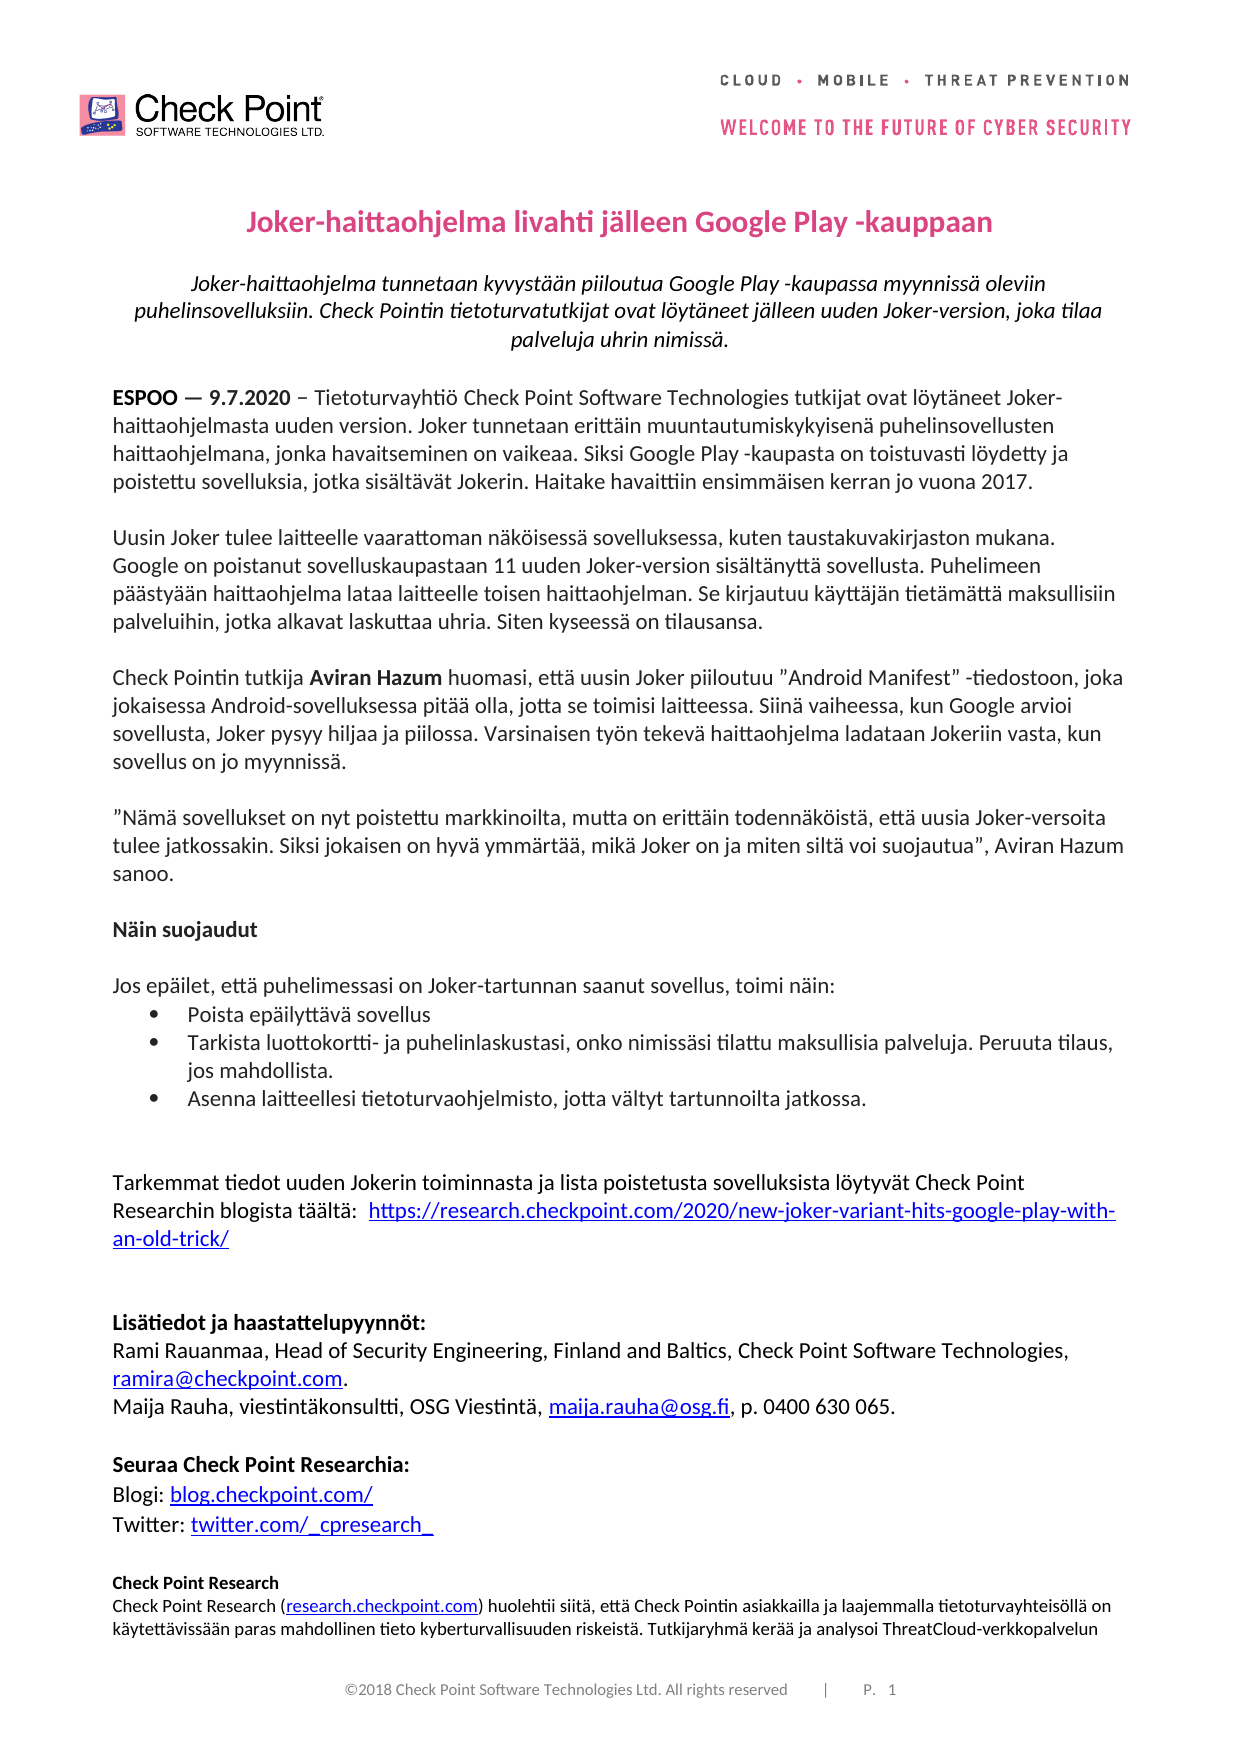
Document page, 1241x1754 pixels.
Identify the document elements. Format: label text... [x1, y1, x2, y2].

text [112, 1594, 1128, 1640]
text Joker-haittaohjelma livahti jälleen Google Play -kauppaan [112, 202, 1128, 241]
list Tarkista luottokortti- ja puhelinlaskustasi, onko nimissäsi tilattu maksullisia palveluja. Peruuta tilaus, jos mahdollista. [150, 1028, 1128, 1084]
text Joker-haittaohjelma tunnetaan kyvystään piiloutua Google Play -kaupassa myynnissä oleviin puhelinsovelluksiin. Check Pointin tietoturvatutkijat ovat löytäneet jälleen uuden Joker-version, joka tilaa palveluja uhrin nimissä. [112, 269, 1128, 353]
text Näin suojaudut [112, 916, 1128, 944]
text Check Point Research [112, 1571, 1128, 1594]
list Asenna laitteellesi tietoturvaohjelmisto, jotta vältyt tartunnoilta jatkossa. [150, 1084, 1128, 1112]
text Check Pointin tutkija Aviran Hazum huomasi, että uusin Joker piiloutuu ”Android Manifest” -tiedostoon, joka jokaisessa Android-sovelluksessa pitää olla, jotta se toimisi laitteessa. Siinä vaiheessa, kun Google arvioi sovellusta, Joker pysyy hiljaa ja piilossa. Varsinaisen työn tekevä haittaohjelma ladataan Jokeriin vasta, kun sovellus on jo myynnissä. [112, 663, 1128, 776]
text Seuraa Check Point Researchia: [112, 1450, 1128, 1478]
list Poista epäilyttävä sovellus [150, 1000, 1128, 1028]
text Blogi: blog.checkpoint.com/ [112, 1480, 1128, 1508]
text Lisätiedot ja haastattelupyynnöt: [112, 1308, 1128, 1336]
picture [79, 94, 324, 136]
text Tarkemmat tiedot uuden Jokerin toiminnasta ja lista poistetusta sovelluksista löytyvät Check Point Researchin blogista täältä: https://research.checkpoint.com/2020/new-joker-variant-hits-google-play-with-an-old-trick/ [112, 1168, 1128, 1252]
text ESPOO — 9.7.2020 – Tietoturvayhtiö Check Point Software Technologies tutkijat ovat löytäneet Joker-haittaohjelmasta uuden version. Joker tunnetaan erittäin muuntautumiskykyisenä puhelinsovellusten haittaohjelmana, jonka havaitseminen on vaikeaa. Siksi Google Play -kaupasta on toistuvasti löydetty ja poistettu sovelluksia, jotka sisältävät Jokerin. Haitake havaittiin ensimmäisen kerran jo vuona 2017. [112, 381, 1128, 495]
text Twitter: twitter.com/_cpresearch_ [112, 1511, 1128, 1539]
text Jos epäilet, että puhelimessasi on Joker-tartunnan saanut sovellus, toimi näin: [112, 972, 1128, 1000]
text ”Nämä sovellukset on nyt poistettu markkinoilta, mutta on erittäin todennäköistä, että uusia Joker-versoita tulee jatkossakin. Siksi jokaisen on hyvä ymmärtää, mikä Joker on ja miten siltä voi suojautua”, Aviran Hazum sanoo. [112, 803, 1128, 888]
text Uusin Joker tulee laitteelle vaarattoman näköisessä sovelluksessa, kuten taustakuvakirjaston mukana. Google on poistanut sovelluskaupastaan 11 uuden Joker-version sisältänyttä sovellusta. Puhelimeen päästyään haittaohjelma lataa laitteelle toisen haittaohjelman. Se kirjautuu käyttäjän tietämättä maksullisiin palveluihin, jotka alkavat laskuttaa uhria. Siten kyseessä on tilausansa. [112, 523, 1128, 635]
text Rami Rauanmaa, Head of Security Engineering, Finland and Baltics, Check Point Software Technologies, ramira@checkpoint.com. [112, 1336, 1128, 1392]
text Maija Rauha, viestintäkonsultti, OSG Viestintä, maija.rauha@osg.fi, p. 0400 630 065. [112, 1392, 1128, 1420]
